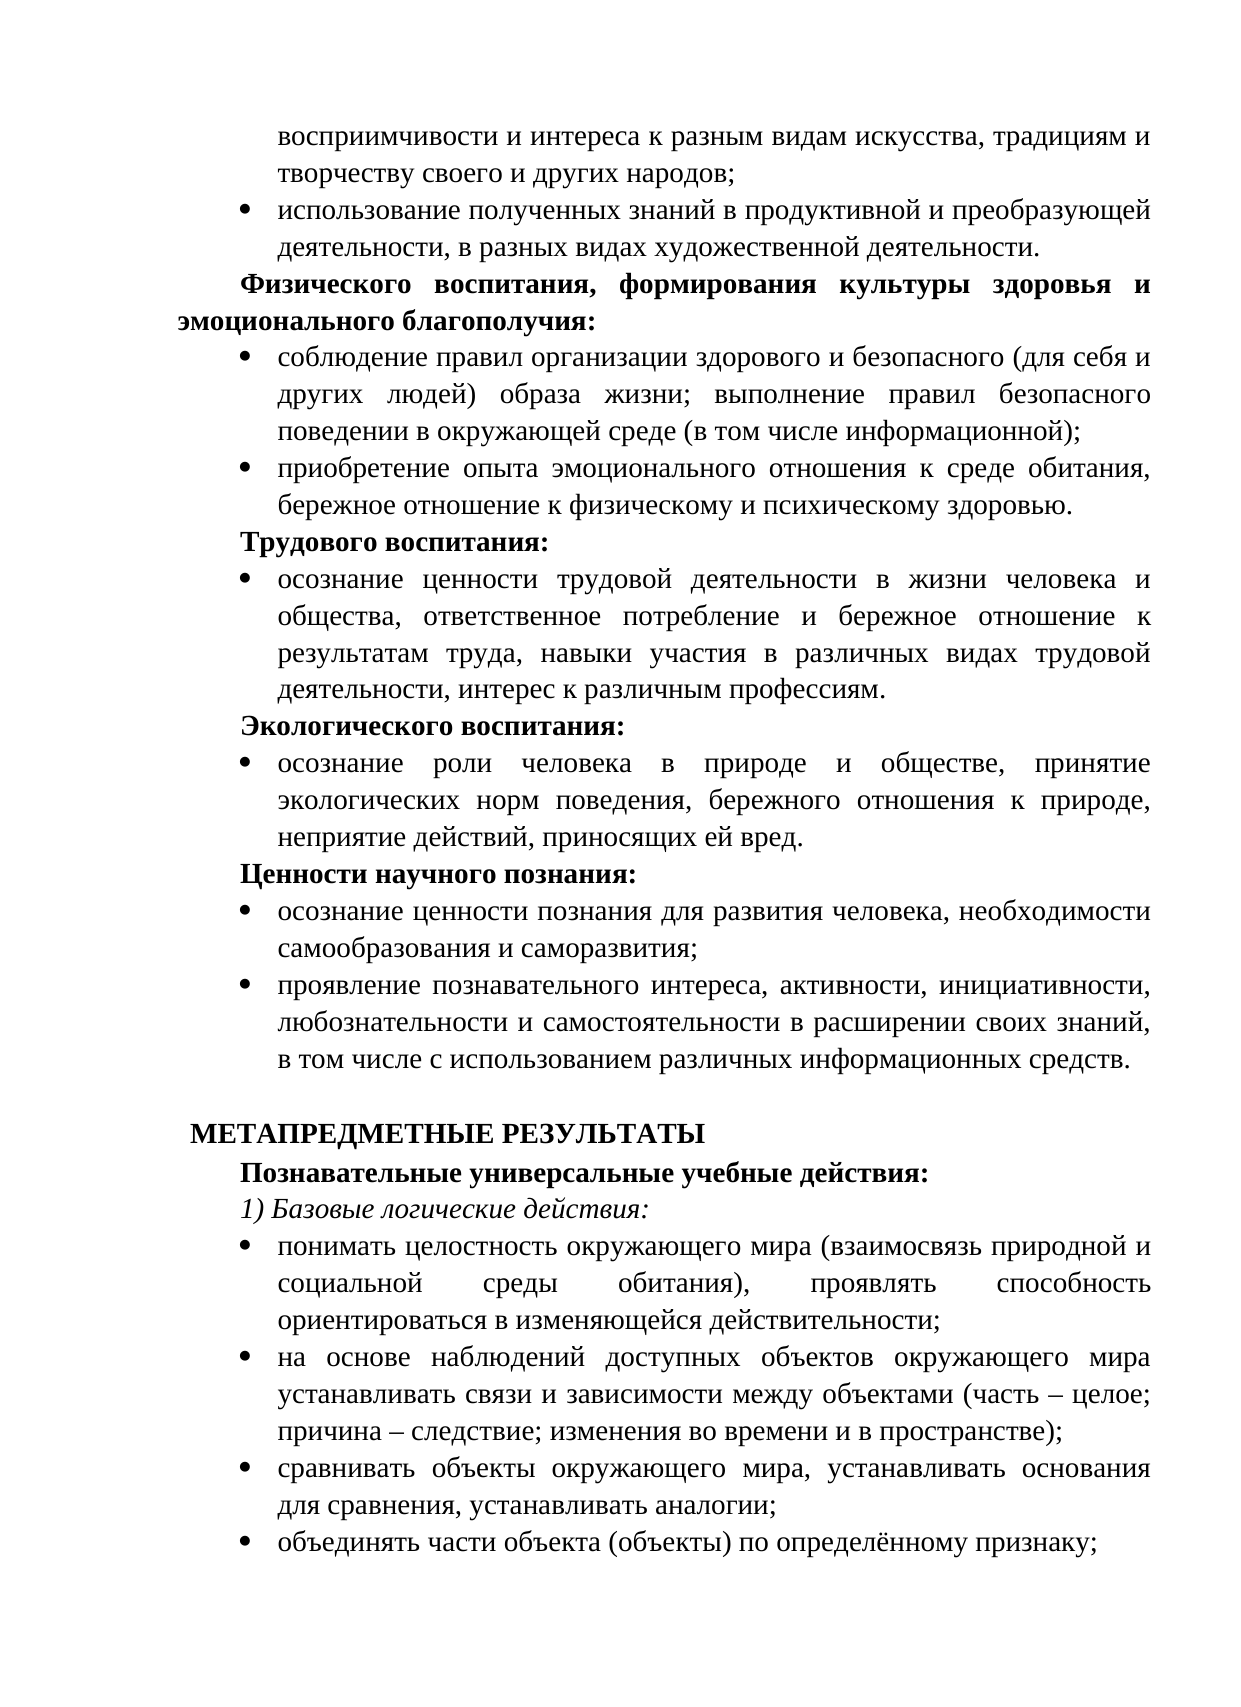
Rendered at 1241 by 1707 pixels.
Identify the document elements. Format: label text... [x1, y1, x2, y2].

text 1) Базовые логические действия: [177, 1192, 1152, 1225]
text Ценности научного познания: [177, 856, 1152, 890]
list на основе наблюдений доступных объектов окружающего мира устанавливать связи и зависимости между объектами (часть – целое; причина – следствие; изменения во времени и в пространстве); [240, 1339, 1152, 1447]
list объединять части объекта (объекты) по определённому признаку; [240, 1524, 1152, 1557]
text Трудового воспитания: [177, 524, 1152, 558]
list использование полученных знаний в продуктивной и преобразующей деятельности, в разных видах художественной деятельности. [240, 192, 1152, 262]
list осознание роли человека в природе и обществе, принятие экологических норм поведения, бережного отношения к природе, неприятие действий, приносящих ей вред. [240, 745, 1152, 853]
text Познавательные универсальные учебные действия: [177, 1155, 1152, 1188]
text Физического воспитания, формирования культуры здоровья и эмоционального благополучия: [177, 266, 1152, 336]
text МЕТАПРЕДМЕТНЫЕ РЕЗУЛЬТАТЫ [190, 1116, 1152, 1150]
list соблюдение правил организации здорового и безопасного (для себя и других людей) образа жизни; выполнение правил безопасного поведении в окружающей среде (в том числе информационной); [240, 339, 1152, 447]
list осознание ценности трудовой деятельности в жизни человека и общества, ответственное потребление и бережное отношение к результатам труда, навыки участия в различных видах трудовой деятельности, интерес к различным профессиям. [240, 561, 1152, 705]
list осознание ценности познания для развития человека, необходимости самообразования и саморазвития; [240, 893, 1152, 963]
list приобретение опыта эмоционального отношения к среде обитания, бережное отношение к физическому и психическому здоровью. [240, 450, 1152, 521]
text Экологического воспитания: [177, 708, 1152, 742]
list сравнивать объекты окружающего мира, устанавливать основания для сравнения, устанавливать аналогии; [240, 1450, 1152, 1520]
list понимать целостность окружающего мира (взаимосвязь природной и социальной среды обитания), проявлять способность ориентироваться в изменяющейся действительности; [240, 1228, 1152, 1336]
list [240, 118, 1152, 188]
list проявление познавательного интереса, активности, инициативности, любознательности и самостоятельности в расширении своих знаний, в том числе с использованием различных информационных средств. [240, 967, 1152, 1074]
